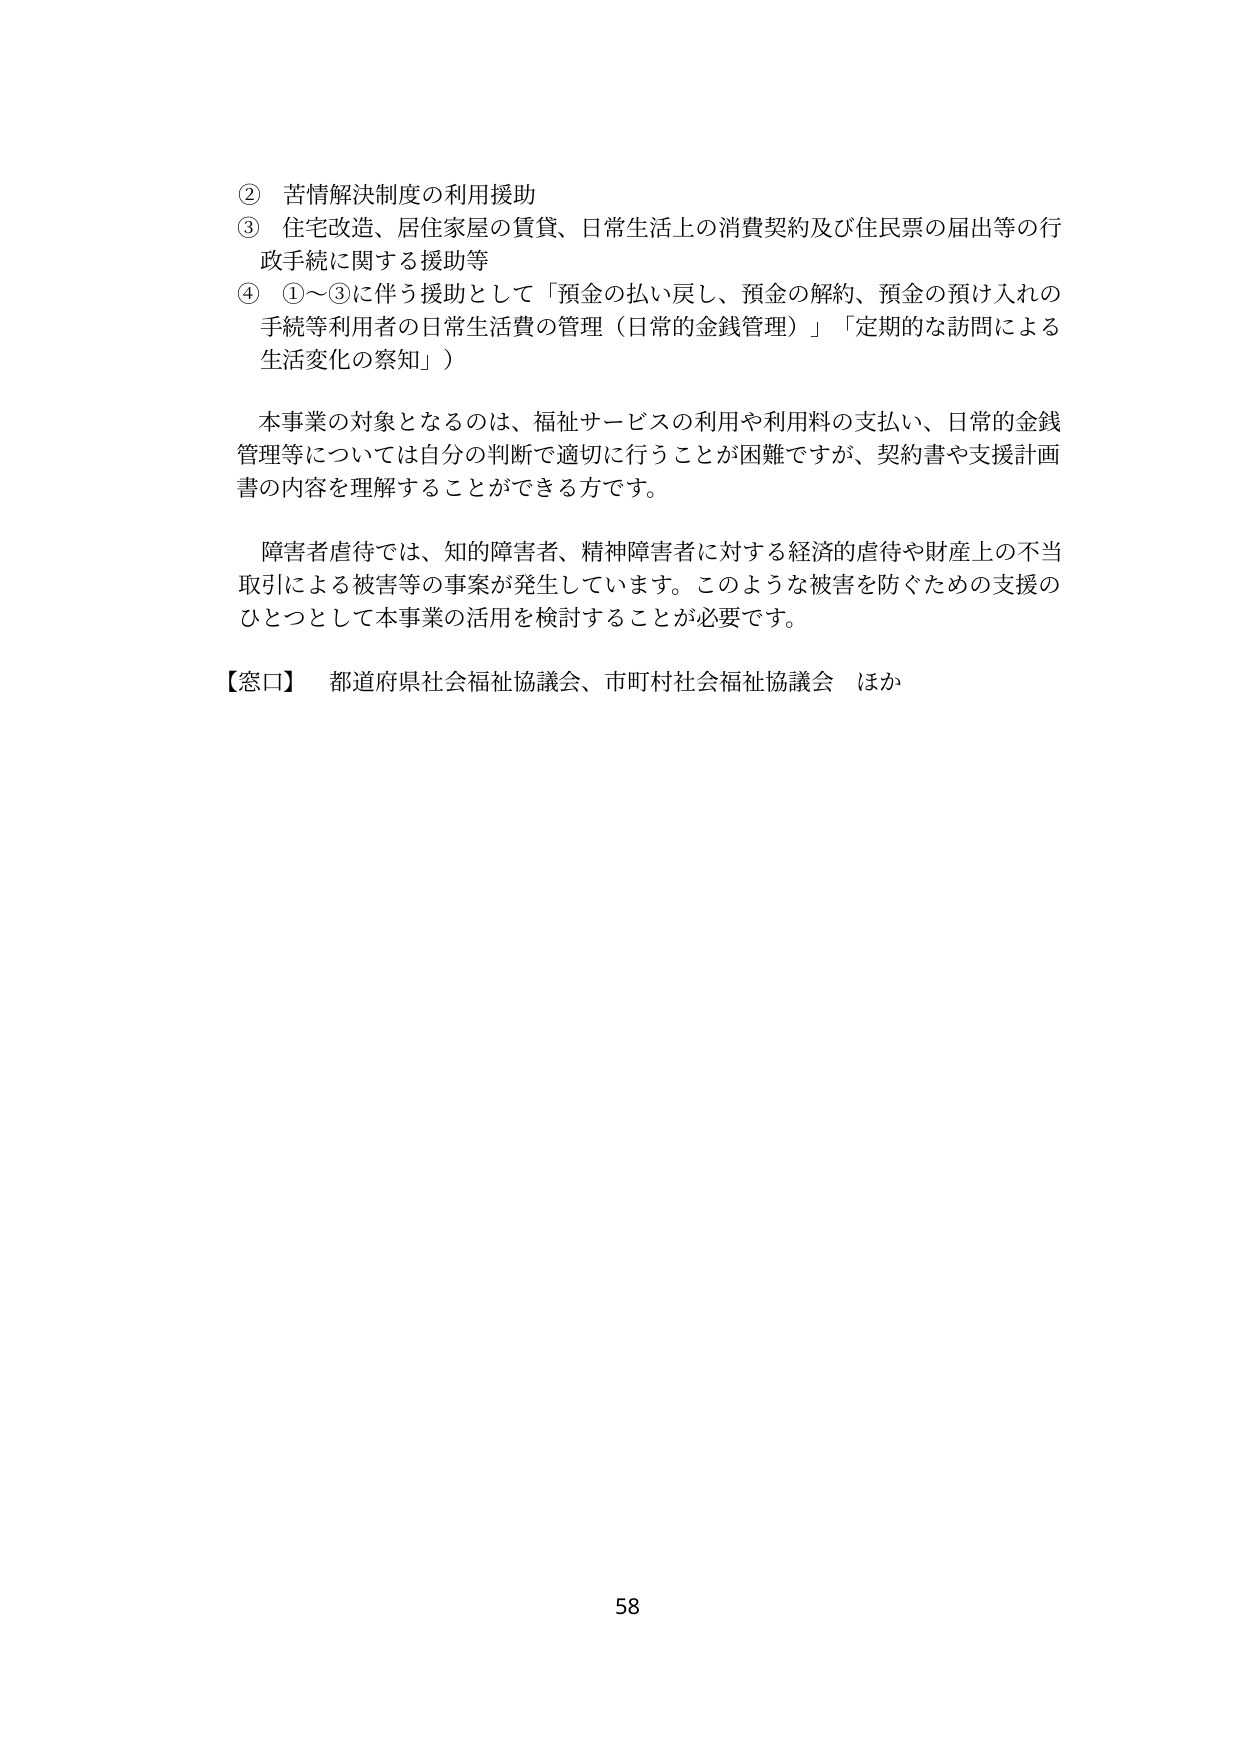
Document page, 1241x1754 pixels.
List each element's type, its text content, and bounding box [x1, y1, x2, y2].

text 本事業の対象となるのは、福祉サービスの利用や利用料の支払い、日常的金銭管理等については自分の判断で適切に行うことが困難ですが、契約書や支援計画書の内容を理解することができる方です。 [236, 404, 1063, 503]
text 【窓口】 都道府県社会福祉協議会、市町村社会福祉協議会 ほか [192, 664, 1063, 697]
text ③ 住宅改造、居住家屋の賃貸、日常生活上の消費契約及び住民票の届出等の行政手続に関する援助等 [214, 210, 1063, 276]
text ② 苦情解決制度の利用援助 [192, 177, 1063, 210]
text ④ ①～③に伴う援助として「預金の払い戻し、預金の解約、預金の預け入れの手続等利用者の日常生活費の管理（日常的金銭管理）」「定期的な訪問による生活変化の察知」） [214, 276, 1063, 375]
text 障害者虐待では、知的障害者、精神障害者に対する経済的虐待や財産上の不当取引による被害等の事案が発生しています。このような被害を防ぐための支援のひとつとして本事業の活用を検討することが必要です。 [192, 534, 1063, 633]
